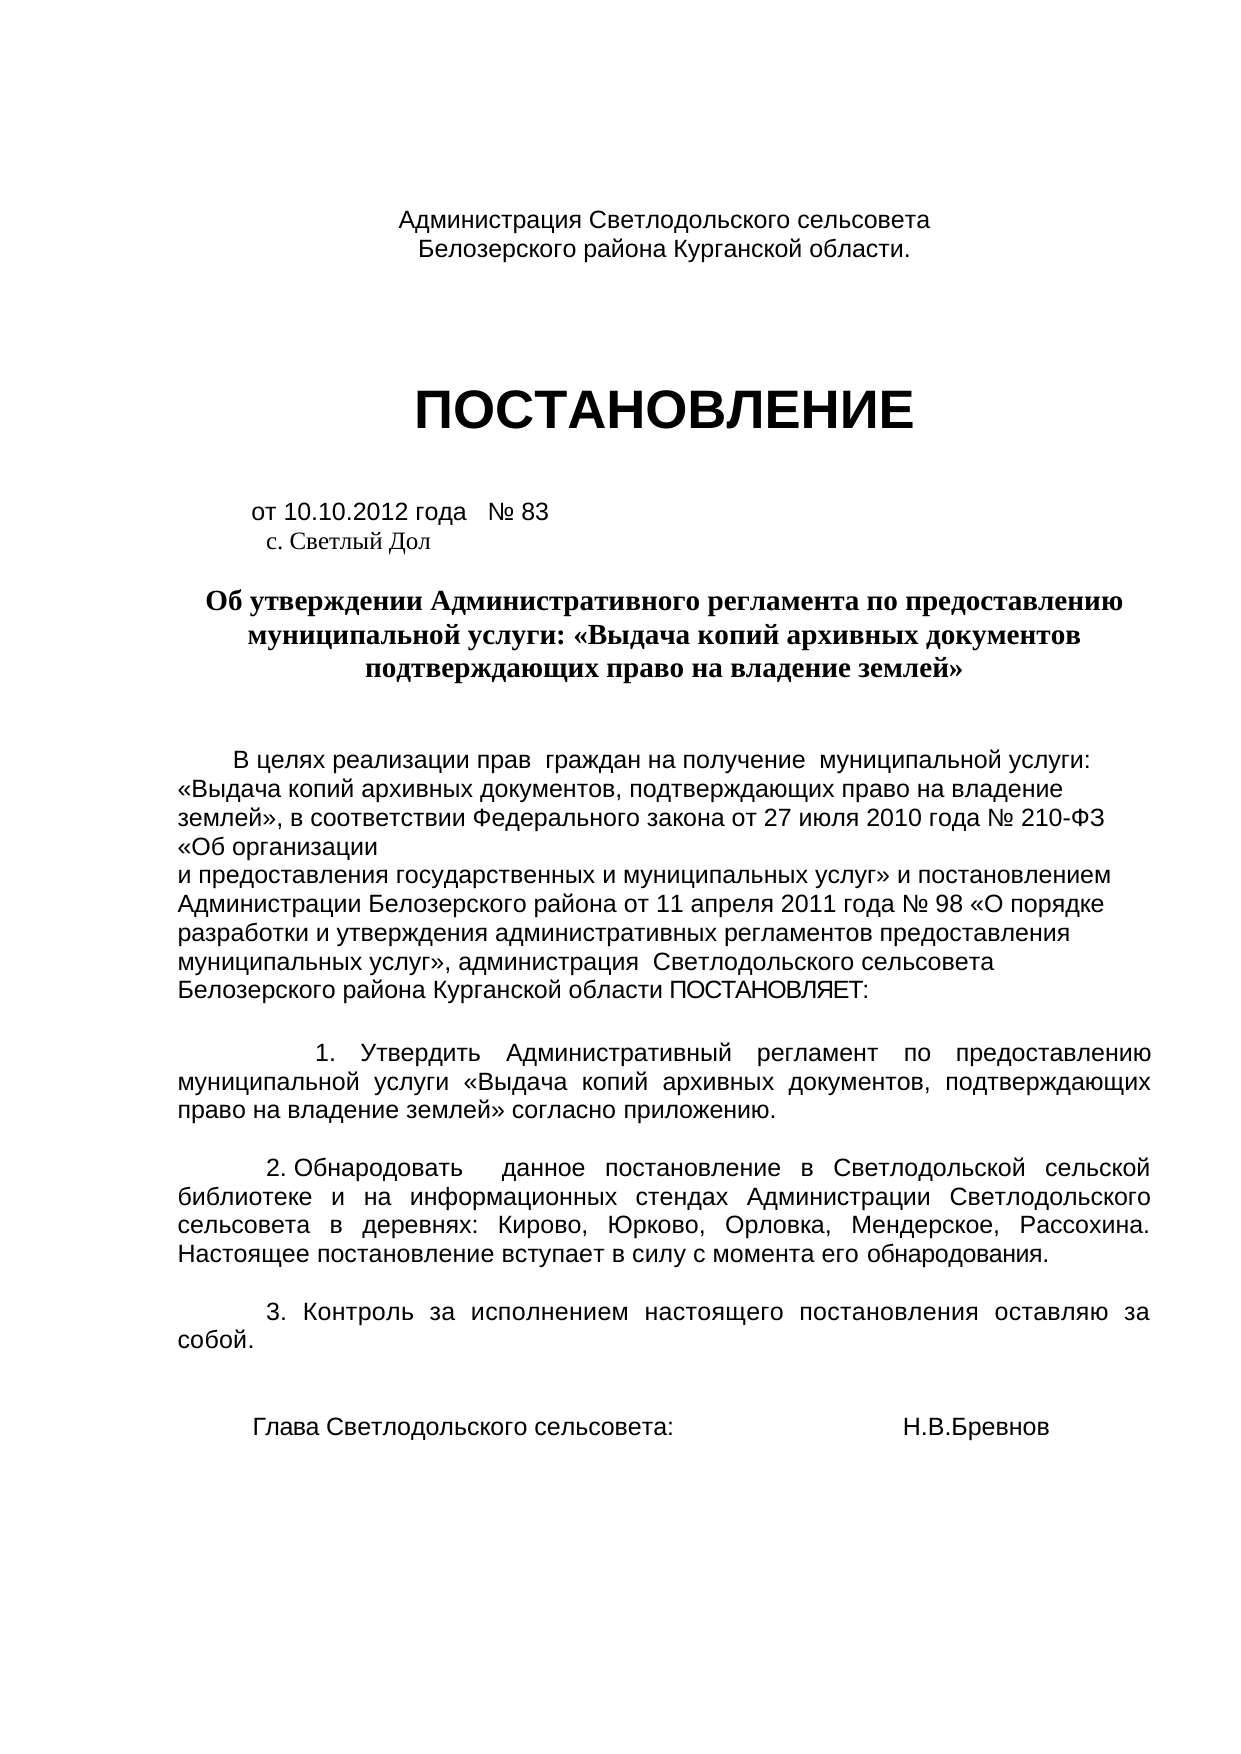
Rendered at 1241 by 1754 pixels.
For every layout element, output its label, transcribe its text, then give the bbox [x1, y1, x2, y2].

text с. Светлый Дол [266, 526, 1152, 554]
text Глава Светлодольского сельсовета: Н.В.Бревнов [252, 1412, 1152, 1440]
text Об утверждении Административного регламента по предоставлению [177, 583, 1152, 617]
text Белозерского района Курганской области. [177, 233, 1152, 262]
text В целях реализации прав граждан на получение муниципальной услуги: [177, 746, 1152, 774]
text 3. Контроль за исполнением настоящего постановления оставляю за собой. [177, 1297, 1152, 1354]
text «Выдача копий архивных документов, подтверждающих право на владение землей», в соответствии Федерального закона от 27 июля 2010 года № 210-ФЗ «Об организации [177, 774, 1152, 861]
text муниципальной услуги: «Выдача копий архивных документов подтверждающих право на владение землей» [177, 617, 1152, 684]
text Администрация Светлодольского сельсовета [177, 205, 1152, 233]
text и предоставления государственных и муниципальных услуг» и постановлением Администрации Белозерского района от 11 апреля 2011 года № 98 «О порядке разработки и утверждения административных регламентов предоставления муниципальных услуг», администрация Светлодольского сельсовета Белозерского района Курганской области ПОСТАНОВЛЯЕТ: [177, 861, 1152, 1004]
text от 10.10.2012 года № 83 [251, 497, 1152, 526]
text 1. Утвердить Административный регламент по предоставлению муниципальной услуги «Выдача копий архивных документов, подтверждающих право на владение землей» согласно приложению. [177, 1038, 1152, 1124]
text ПОСТАНОВЛЕНИЕ [177, 377, 1152, 439]
text 2. Обнародовать данное постановление в Светлодольской сельской библиотеке и на информационных стендах Администрации Светлодольского сельсовета в деревнях: Кирово, Юрково, Орловка, Мендерское, Рассохина. Настоящее постановление вступает в силу с момента его обнародования. [177, 1153, 1152, 1268]
